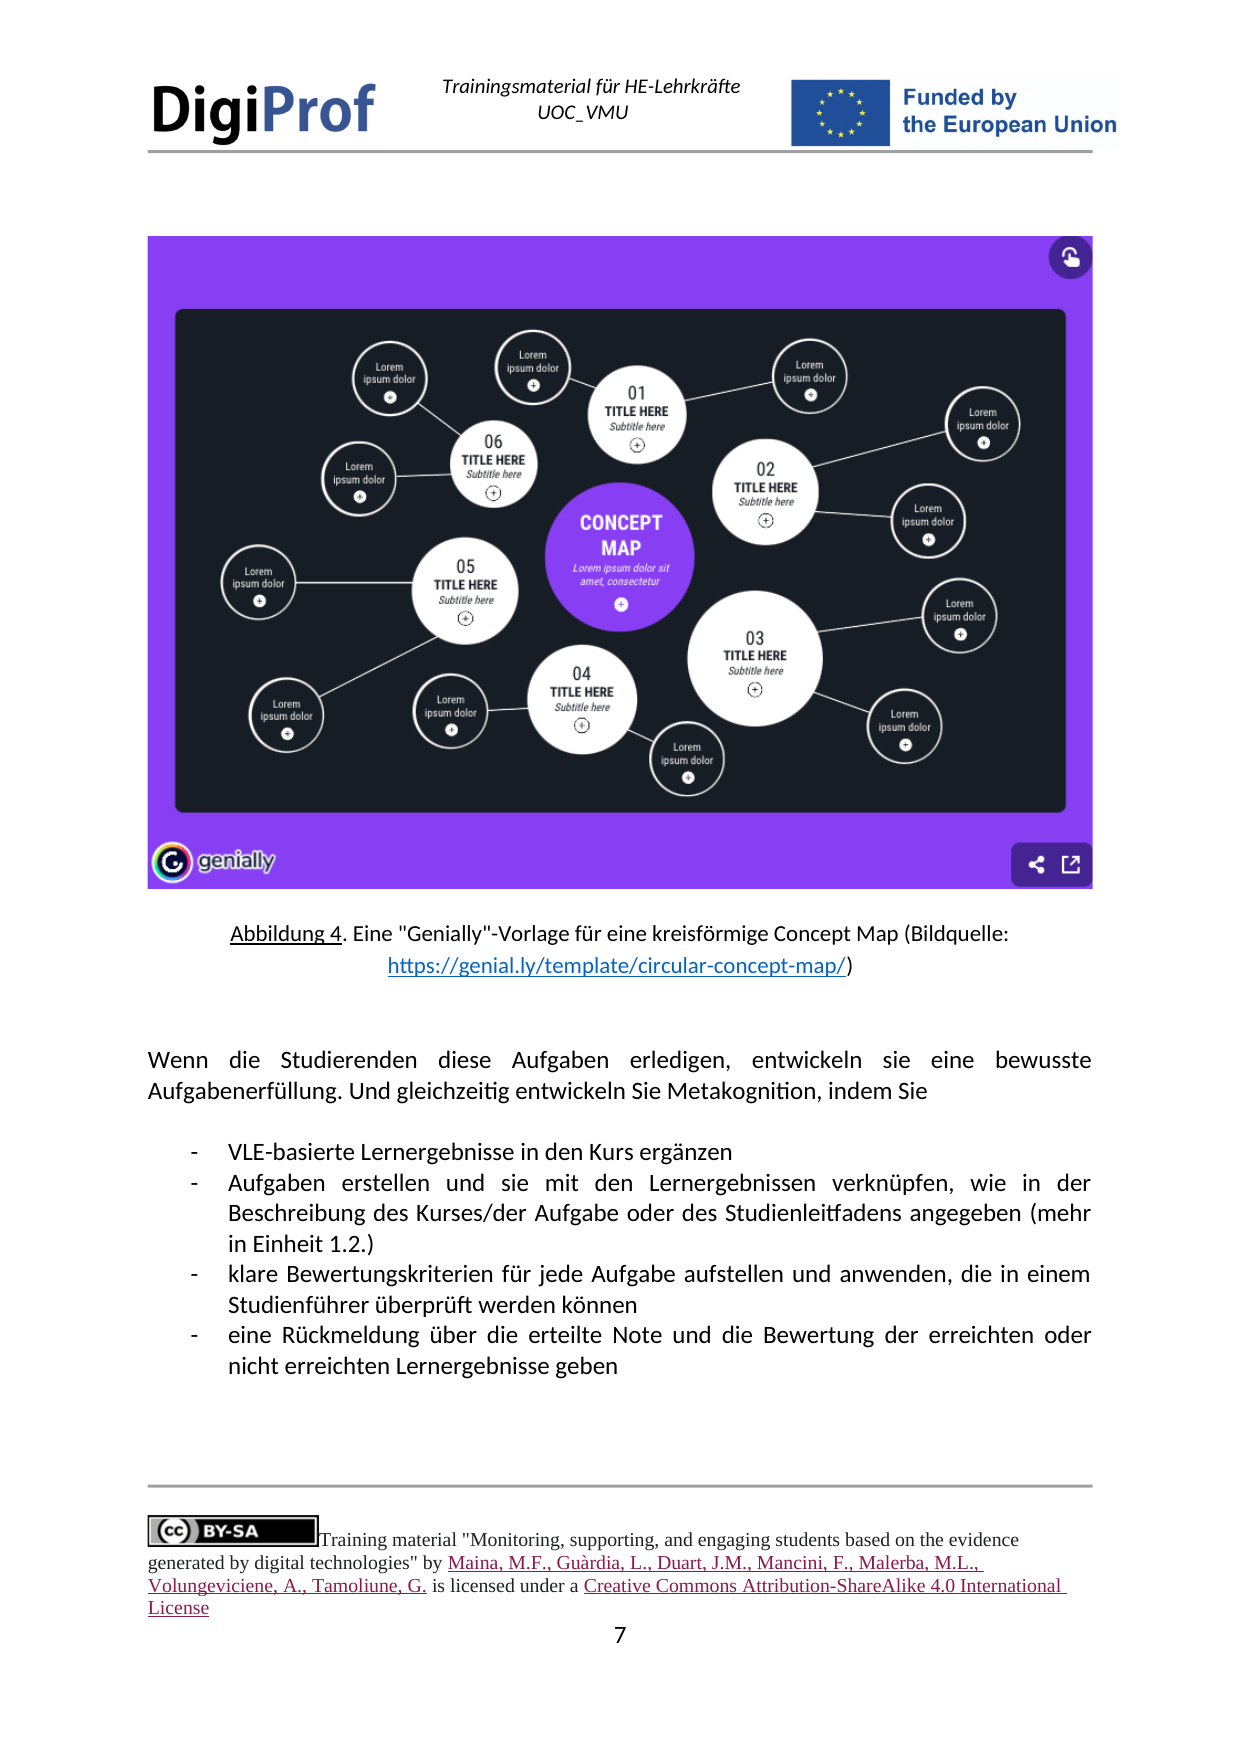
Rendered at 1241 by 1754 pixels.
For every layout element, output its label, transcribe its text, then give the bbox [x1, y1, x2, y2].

list Aufgaben erstellen und sie mit den Lernergebnissen verknüpfen, wie in der Beschreibung des Kurses/der Aufgabe oder des Studienleitfadens angegeben (mehr in Einheit 1.2.) [190, 1167, 1093, 1258]
list VLE-basierte Lernergebnisse in den Kurs ergänzen [190, 1136, 1093, 1167]
text Wenn die Studierenden diese Aufgaben erledigen, entwickeln sie eine bewusste Aufgabenerfüllung. Und gleichzeitig entwickeln Sie Metakognition, indem Sie [148, 1044, 1093, 1106]
list klare Bewertungskriterien für jede Aufgabe aufstellen und anwenden, die in einem Studienführer überprüft werden können [190, 1258, 1093, 1319]
picture [147, 236, 1093, 889]
picture [147, 1515, 319, 1547]
list eine Rückmeldung über die erteilte Note und die Bewertung der erreichten oder nicht erreichten Lernergebnisse geben [190, 1319, 1093, 1380]
picture [788, 78, 1122, 149]
text Abbildung 4. Eine "Genially"-Vorlage für eine kreisförmige Concept Map (Bildquelle: https://genial.ly/template/circular-concept-map/) [148, 919, 1093, 979]
picture [147, 78, 385, 149]
